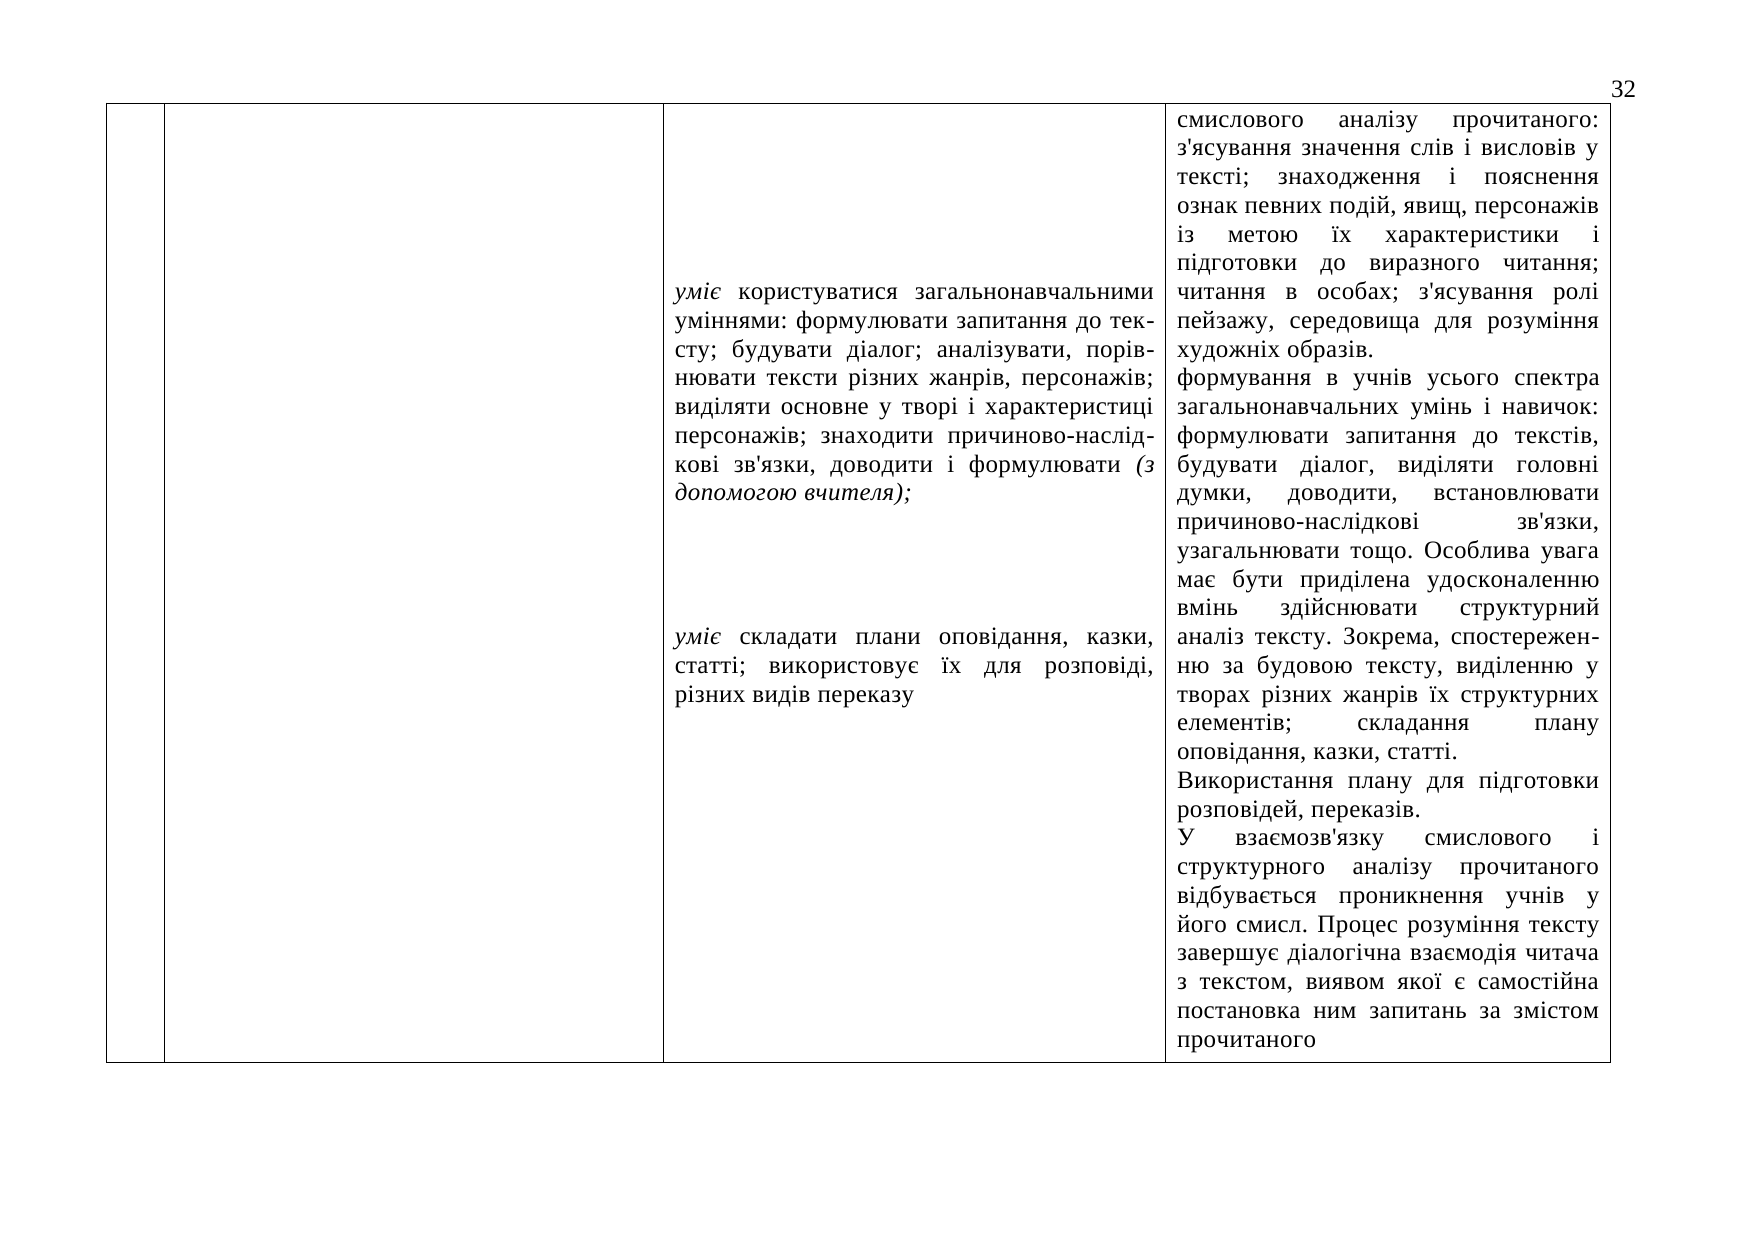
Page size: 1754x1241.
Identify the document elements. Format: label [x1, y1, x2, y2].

table_cell [664, 104, 1165, 1062]
table_cell [107, 104, 164, 1062]
table_cell [165, 104, 663, 1062]
table_cell [1166, 104, 1610, 1062]
